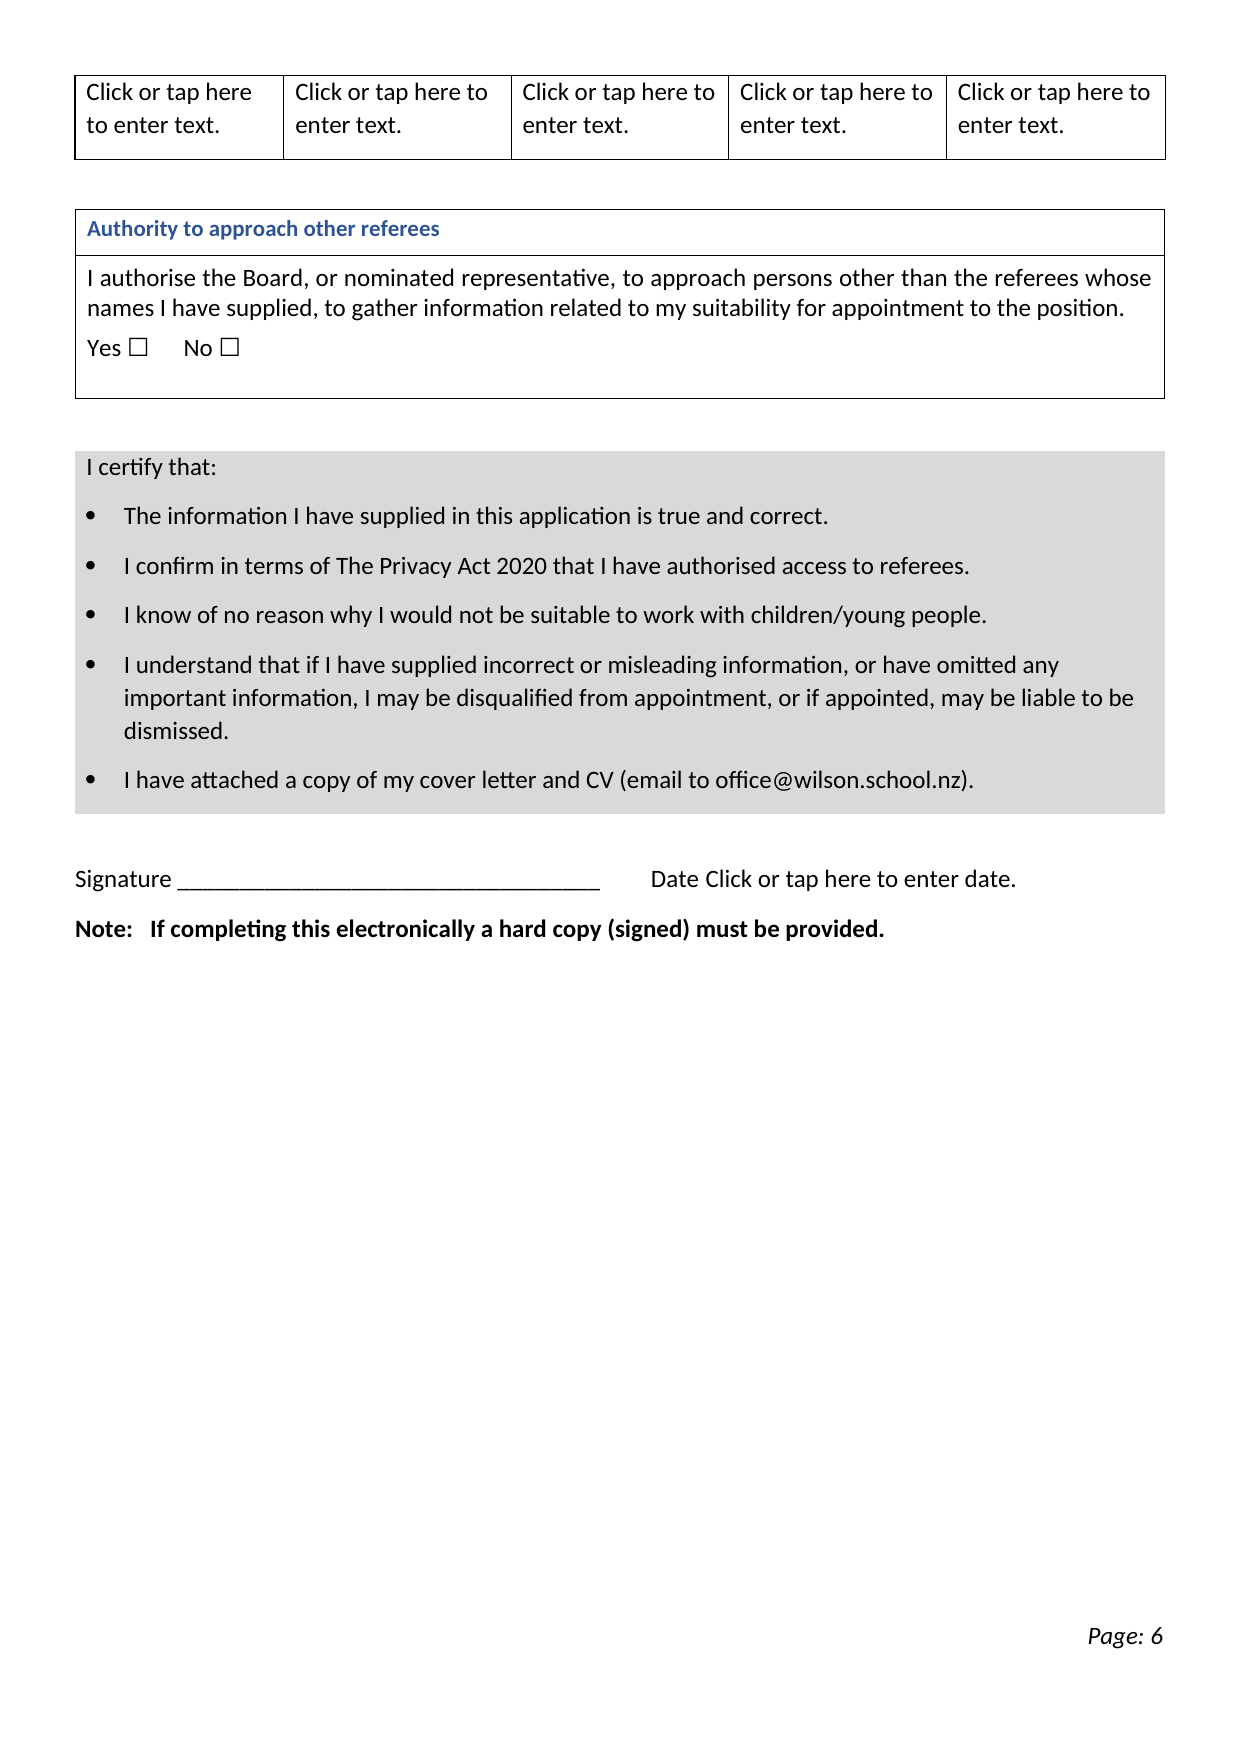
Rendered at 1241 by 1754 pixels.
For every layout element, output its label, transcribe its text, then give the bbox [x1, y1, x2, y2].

table_header I certify that: The information I have supplied in this application is true and correct. I confirm in terms of The Privacy Act 2020 that I have authorised access to referees. I know of no reason why I would not be suitable to work with children/young people. I understand that if I have supplied incorrect or misleading information, or have omitted any important information, I may be disqualified from appointment, or if appointed, may be liable to be dismissed. I have attached a copy of my cover letter and CV (email to office@wilson.school.nz). [75, 451, 1165, 814]
text Note: If completing this electronically a hard copy (signed) must be provided. [75, 913, 1165, 944]
table_cell I authorise the Board, or nominated representative, to approach persons other than the referees whose names I have supplied, to gather information related to my suitability for appointment to the position. Yes No [76, 256, 1164, 397]
text Signature __________________________________ Date [75, 864, 1165, 894]
table_header Authority to approach other referees [76, 210, 1164, 255]
